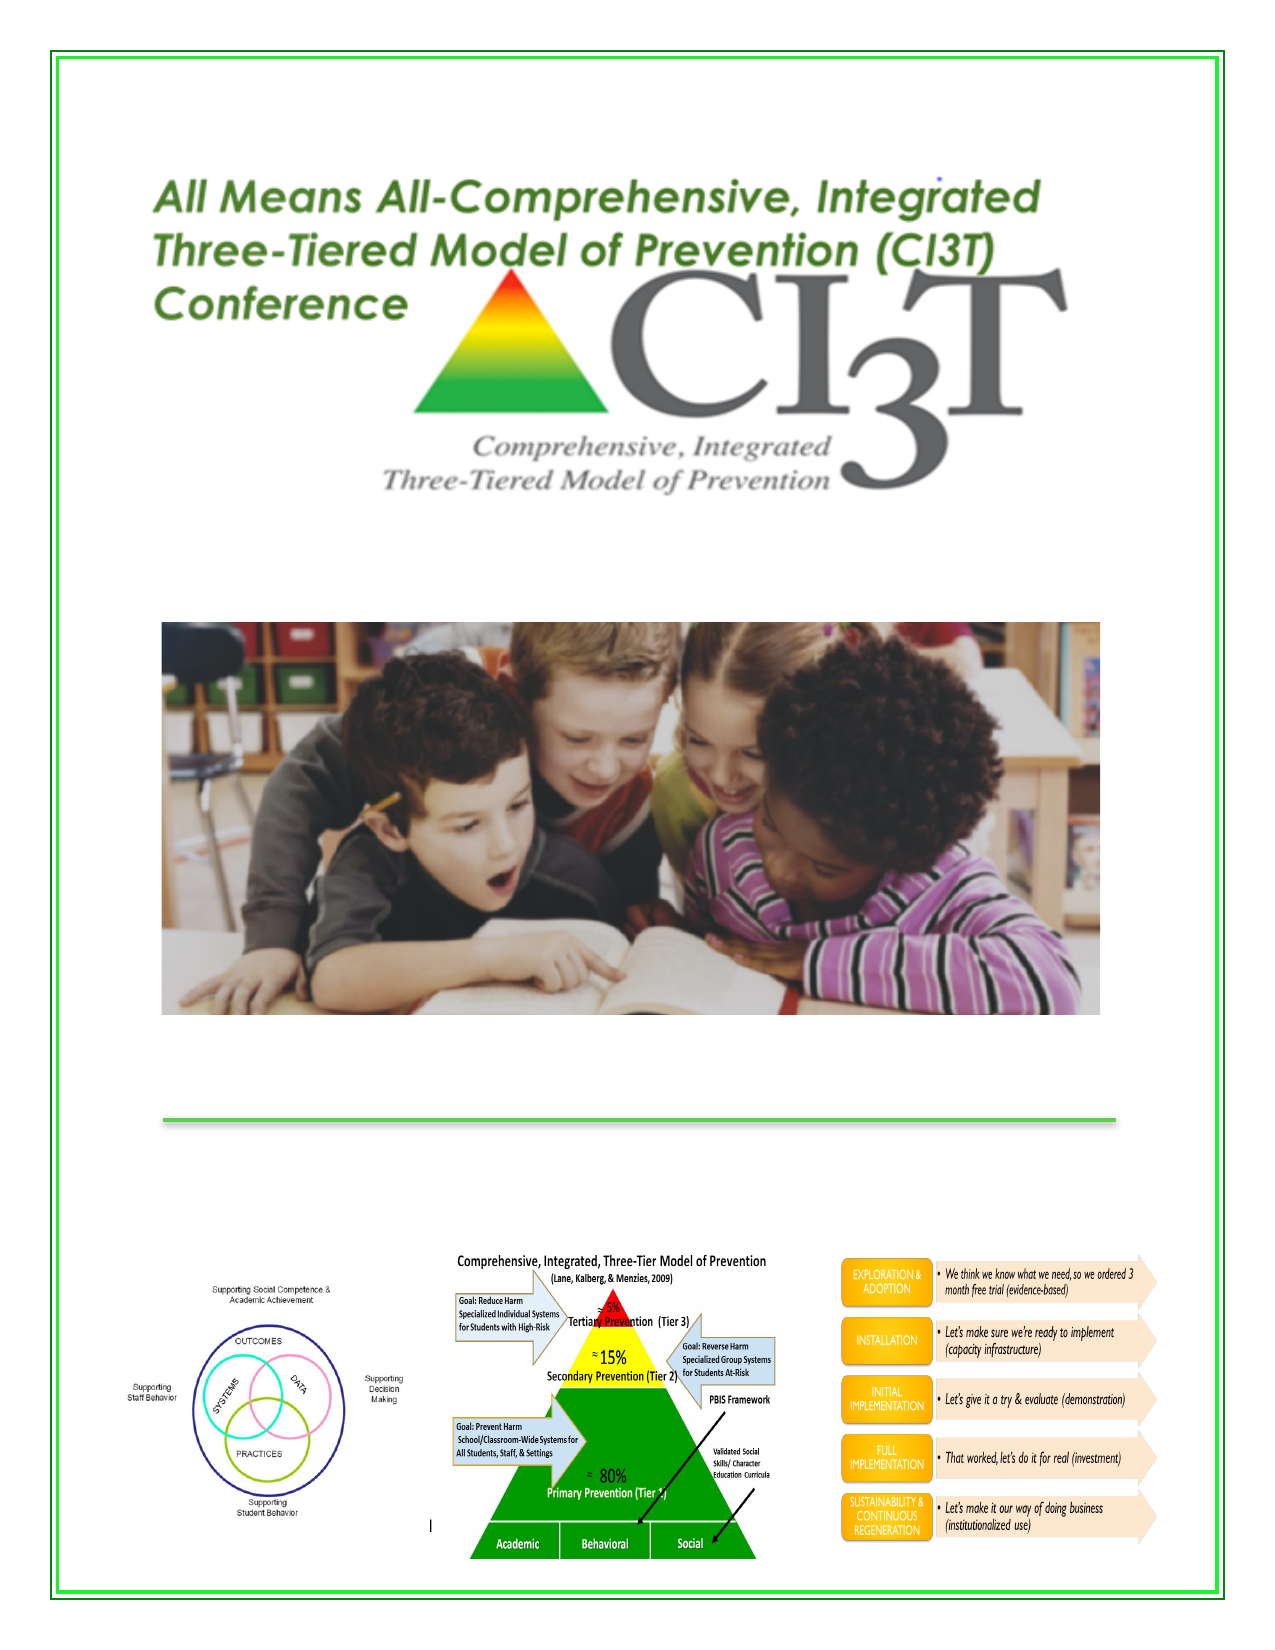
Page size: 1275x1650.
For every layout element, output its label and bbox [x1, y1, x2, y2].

picture [93, 1254, 432, 1561]
picture [445, 1245, 794, 1559]
picture [839, 1254, 1161, 1551]
picture [161, 622, 1101, 1015]
picture [125, 156, 1132, 526]
